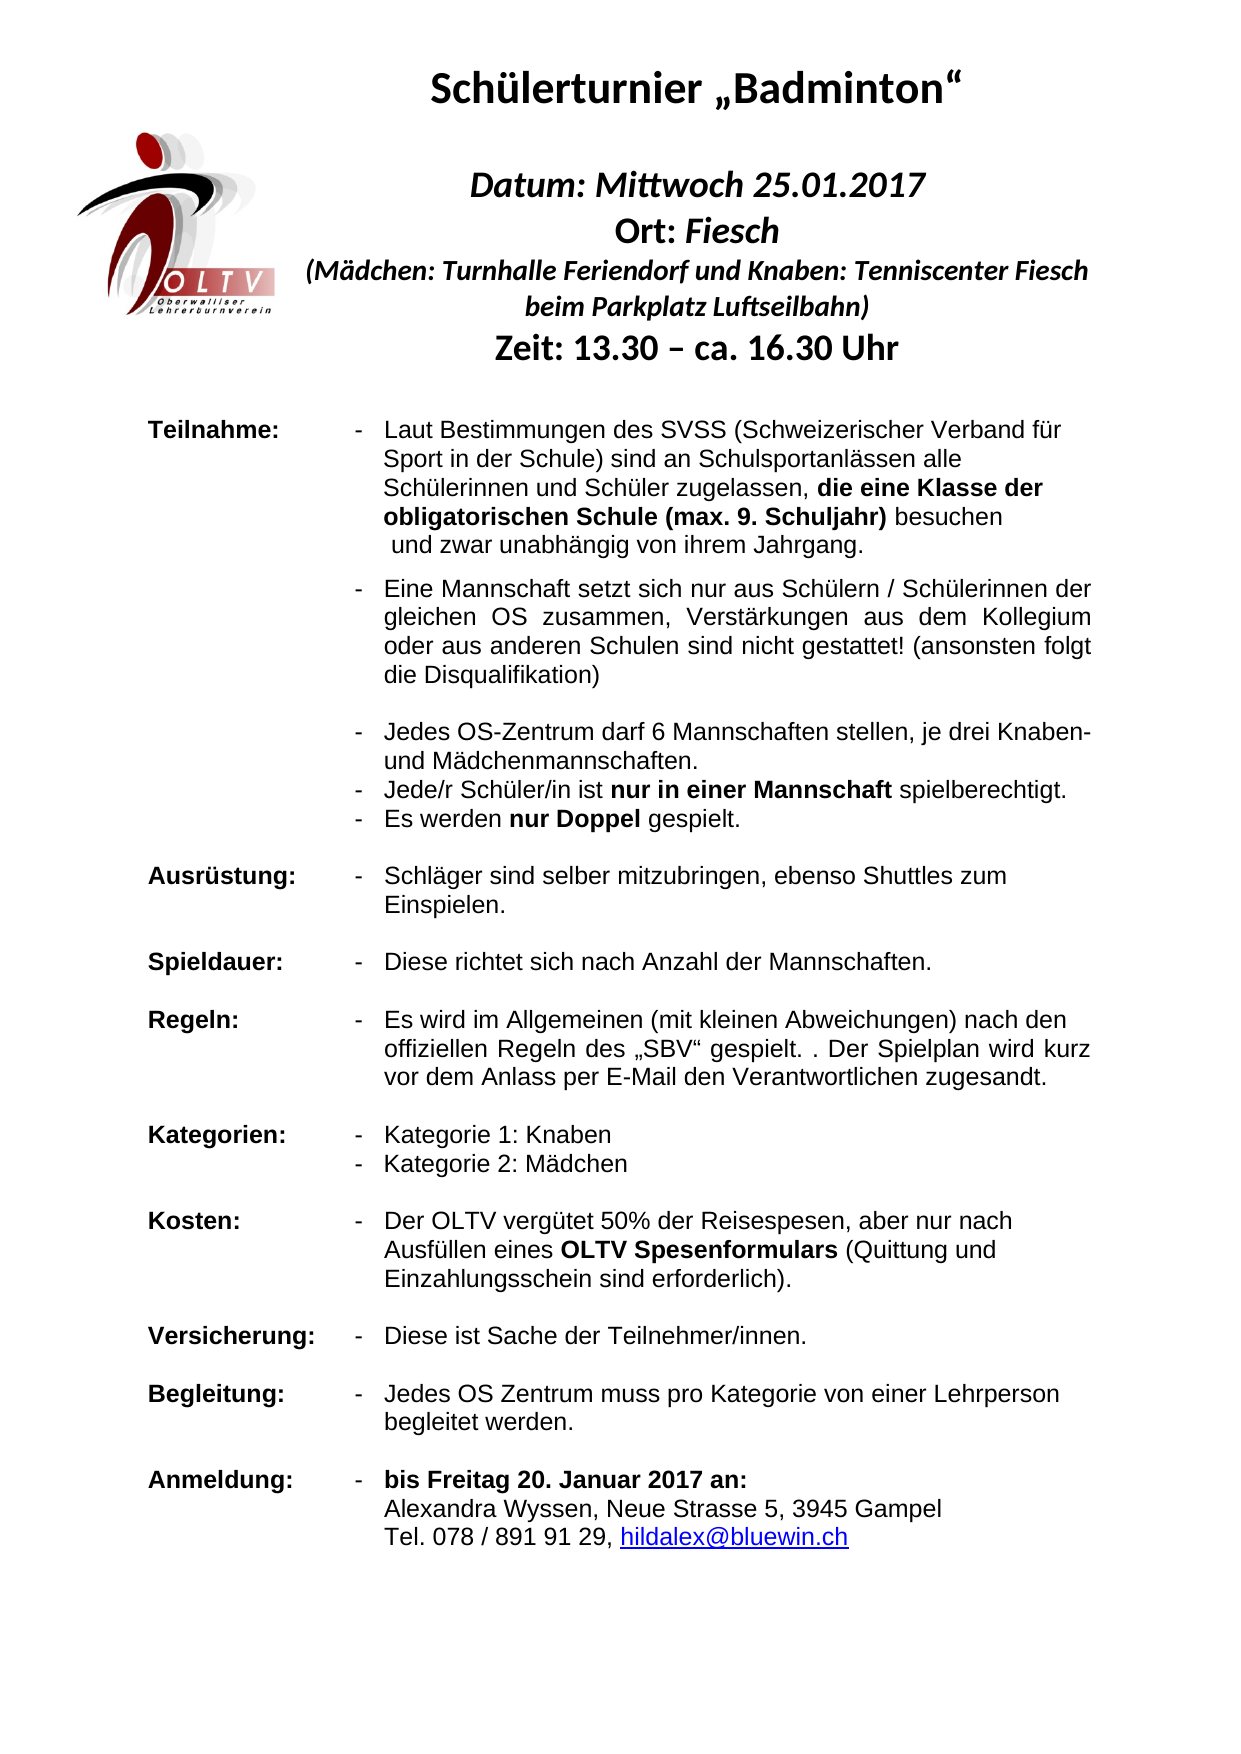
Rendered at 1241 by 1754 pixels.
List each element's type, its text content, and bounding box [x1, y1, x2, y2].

text - Jede/r Schüler/in ist nur in einer Mannschaft spielberechtigt. [148, 775, 1093, 803]
text obligatorischen Schule (max. 9. Schuljahr) besuchen [148, 502, 1093, 530]
text Einzahlungsschein sind erforderlich). [148, 1263, 1093, 1292]
text Alexandra Wyssen, Neue Strasse 5, 3945 Gampel [148, 1493, 1093, 1522]
text Kategorien: - Kategorie 1: Knaben [148, 1120, 1093, 1148]
text Schülerturnier „Badminton“ [148, 59, 1093, 115]
text (Mädchen: Turnhalle Feriendorf und Knaben: Tenniscenter Fiesch beim Parkplatz Luftseilbahn) [283, 252, 1093, 324]
text - Es werden nur Doppel gespielt. [148, 803, 1093, 832]
text Spieldauer: - Diese richtet sich nach Anzahl der Mannschaften. [148, 947, 1093, 976]
text Teilnahme: - Laut Bestimmungen des SVSS (Schweizerischer Verband für [148, 415, 1093, 444]
text Versicherung: - Diese ist Sache der Teilnehmer/innen. [148, 1321, 1093, 1350]
text - Eine Mannschaft setzt sich nur aus Schülern / Schülerinnen der gleichen OS zusammen, Verstärkungen aus dem Kollegium oder aus anderen Schulen sind nicht gestattet! (ansonsten folgt die Disqualifikation) [148, 573, 1093, 688]
text begleitet werden. [148, 1407, 1093, 1436]
text Einspielen. [384, 890, 1093, 918]
text Schülerinnen und Schüler zugelassen, die eine Klasse der [148, 473, 1093, 502]
text und zwar unabhängig von ihrem Jahrgang. [148, 530, 1093, 559]
text Begleitung: - Jedes OS Zentrum muss pro Kategorie von einer Lehrperson [148, 1378, 1093, 1407]
text Anmeldung: - bis Freitag 20. Januar 2017 an: [148, 1465, 1093, 1493]
text Datum: Mittwoch 25.01.2017 [283, 161, 1093, 207]
text Ausfüllen eines OLTV Spesenformulars (Quittung und [148, 1235, 1093, 1263]
text Ausrüstung: - Schläger sind selber mitzubringen, ebenso Shuttles zum [148, 861, 1093, 890]
text Tel. 078 / 891 91 29, hildalex@bluewin.ch [148, 1522, 1093, 1551]
text Ort: Fiesch [283, 207, 1093, 252]
text Regeln: - Es wird im Allgemeinen (mit kleinen Abweichungen) nach den [148, 1005, 1093, 1033]
text - Jedes OS-Zentrum darf 6 Mannschaften stellen, je drei Knaben- und Mädchenmannschaften. [148, 717, 1093, 775]
picture [61, 106, 283, 347]
text offiziellen Regeln des „SBV“ gespielt. . Der Spielplan wird kurz vor dem Anlass per E-Mail den Verantwortlichen zugesandt. [384, 1033, 1093, 1091]
text - Kategorie 2: Mädchen [148, 1148, 1093, 1177]
text Sport in der Schule) sind an Schulsportanlässen alle [148, 444, 1093, 473]
text Kosten: - Der OLTV vergütet 50% der Reisespesen, aber nur nach [148, 1206, 1093, 1235]
text Zeit: 13.30 – ca. 16.30 Uhr [148, 324, 1093, 369]
